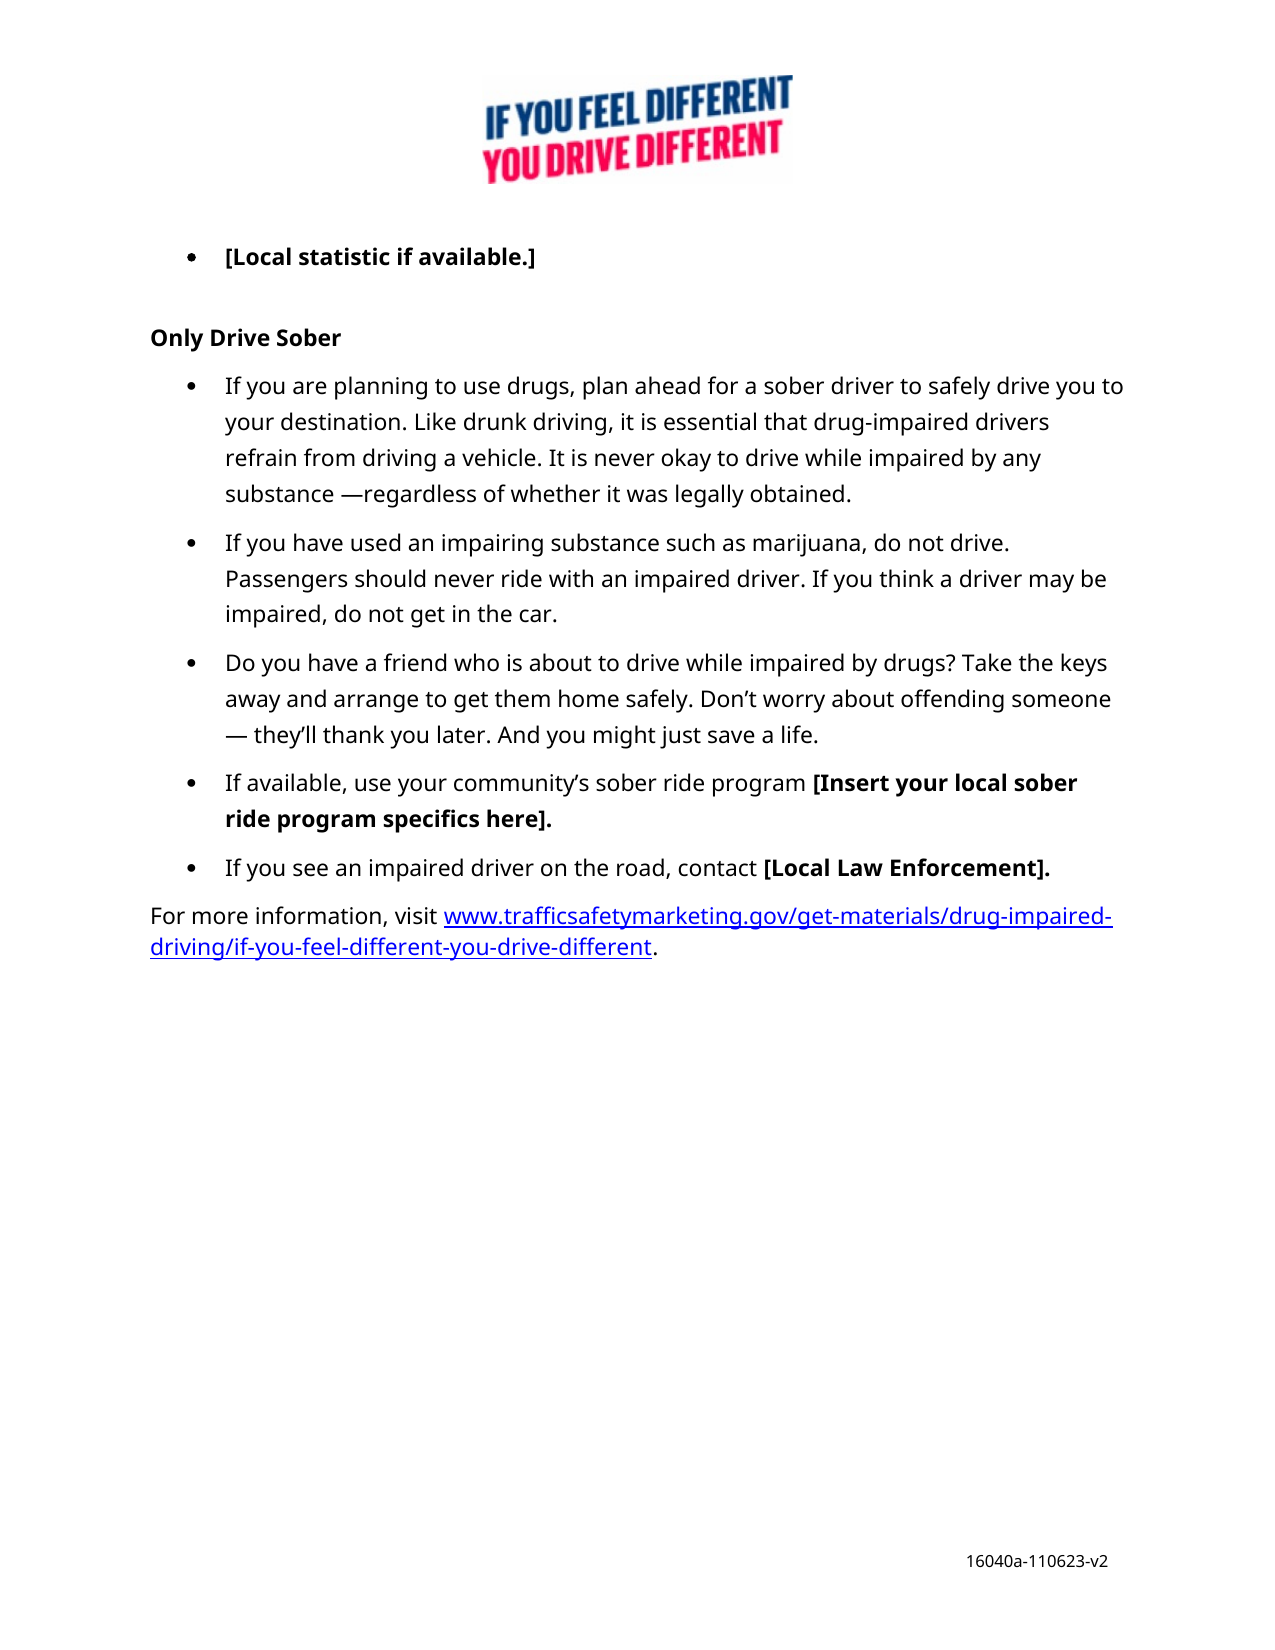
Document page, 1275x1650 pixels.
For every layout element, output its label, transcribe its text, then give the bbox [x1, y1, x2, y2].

list If you are planning to use drugs, plan ahead for a sober driver to safely drive you to your destination. Like drunk driving, it is essential that drug-impaired drivers refrain from driving a vehicle. It is never okay to drive while impaired by any substance —regardless of whether it was legally obtained. [187, 370, 1125, 509]
list If you see an impaired driver on the road, contact [Local Law Enforcement]. [187, 852, 1125, 883]
text For more information, visit www.trafficsafetymarketing.gov/get-materials/drug-impaired-driving/if-you-feel-different-you-drive-different. [150, 900, 1125, 962]
picture [482, 75, 793, 184]
list If you have used an impairing substance such as marijuana, do not drive. Passengers should never ride with an impaired driver. If you think a driver may be impaired, do not get in the car. [187, 527, 1125, 630]
list If available, use your community’s sober ride program [Insert your local sober ride program specifics here]. [187, 767, 1125, 834]
text Only Drive Sober [150, 322, 1125, 353]
list Do you have a friend who is about to drive while impaired by drugs? Take the keys away and arrange to get them home safely. Don’t worry about offending someone — they’ll thank you later. And you might just save a life. [187, 647, 1125, 750]
list [Local statistic if available.] [187, 241, 1125, 305]
